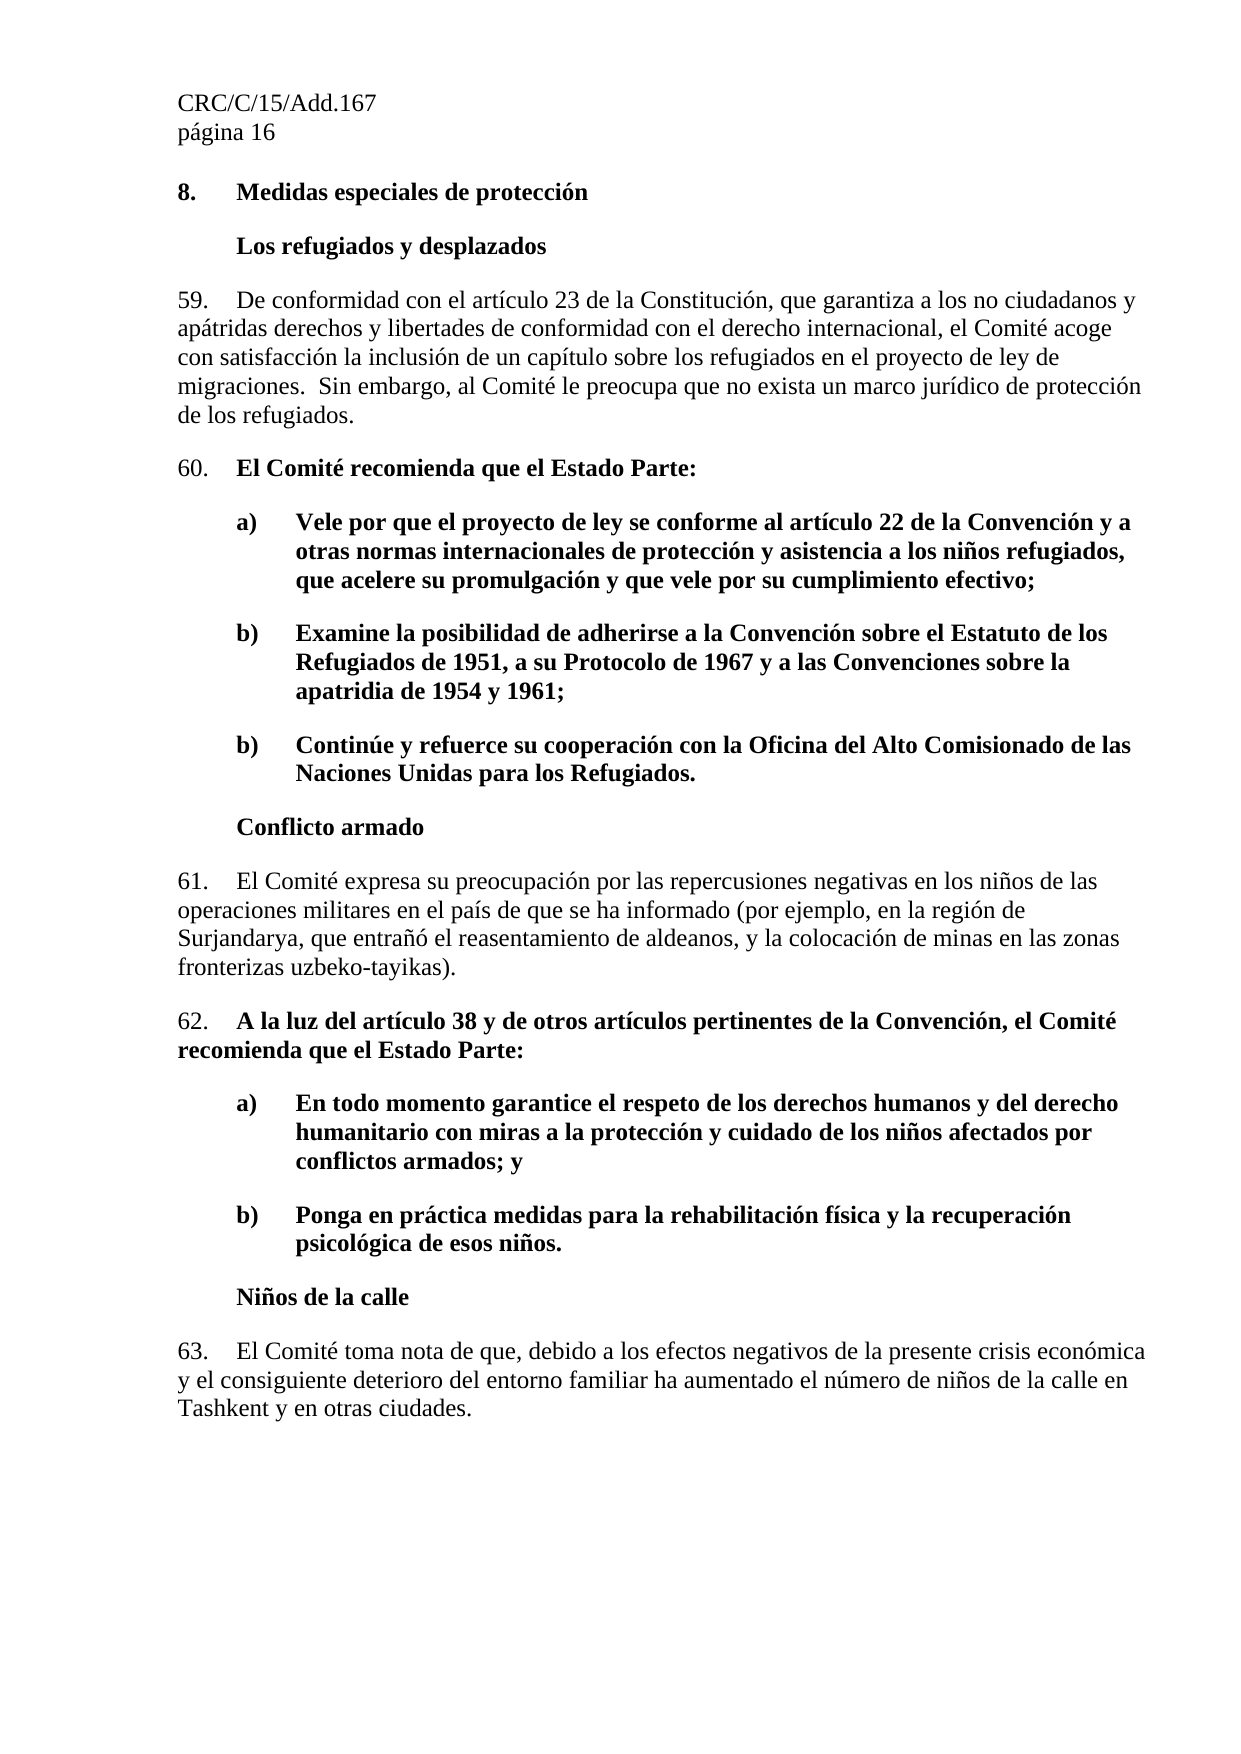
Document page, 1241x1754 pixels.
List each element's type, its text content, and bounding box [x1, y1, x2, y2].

text b) Ponga en práctica medidas para la rehabilitación física y la recuperación psicológica de esos niños. [236, 1200, 1152, 1257]
text 59. De conformidad con el artículo 23 de la Constitución, que garantiza a los no ciudadanos y apátridas derechos y libertades de conformidad con el derecho internacional, el Comité acoge con satisfacción la inclusión de un capítulo sobre los refugiados en el proyecto de ley de migraciones. Sin embargo, al Comité le preocupa que no exista un marco jurídico de protección de los refugiados. [177, 285, 1152, 428]
text 61. El Comité expresa su preocupación por las repercusiones negativas en los niños de las operaciones militares en el país de que se ha informado (por ejemplo, en la región de Surjandarya, que entrañó el reasentamiento de aldeanos, y la colocación de minas en las zonas fronterizas uzbeko-tayikas). [177, 866, 1152, 981]
text b) Examine la posibilidad de adherirse a la Convención sobre el Estatuto de los Refugiados de 1951, a su Protocolo de 1967 y a las Convenciones sobre la apatridia de 1954 y 1961; [236, 618, 1152, 705]
text 63. El Comité toma nota de que, debido a los efectos negativos de la presente crisis económica y el consiguiente deterioro del entorno familiar ha aumentado el número de niños de la calle en Tashkent y en otras ciudades. [177, 1336, 1152, 1422]
text Niños de la calle [177, 1282, 1152, 1311]
text 62. A la luz del artículo 38 y de otros artículos pertinentes de la Convención, el Comité recomienda que el Estado Parte: [177, 1006, 1152, 1063]
text 8. Medidas especiales de protección [177, 177, 1152, 206]
text Los refugiados y desplazados [177, 231, 1152, 260]
text 60. El Comité recomienda que el Estado Parte: [177, 453, 1152, 482]
text b) Continúe y refuerce su cooperación con la Oficina del Alto Comisionado de las Naciones Unidas para los Refugiados. [236, 730, 1152, 787]
text a) Vele por que el proyecto de ley se conforme al artículo 22 de la Convención y a otras normas internacionales de protección y asistencia a los niños refugiados, que acelere su promulgación y que vele por su cumplimiento efectivo; [236, 507, 1152, 593]
text a) En todo momento garantice el respeto de los derechos humanos y del derecho humanitario con miras a la protección y cuidado de los niños afectados por conflictos armados; y [236, 1088, 1152, 1175]
text Conflicto armado [177, 812, 1152, 841]
